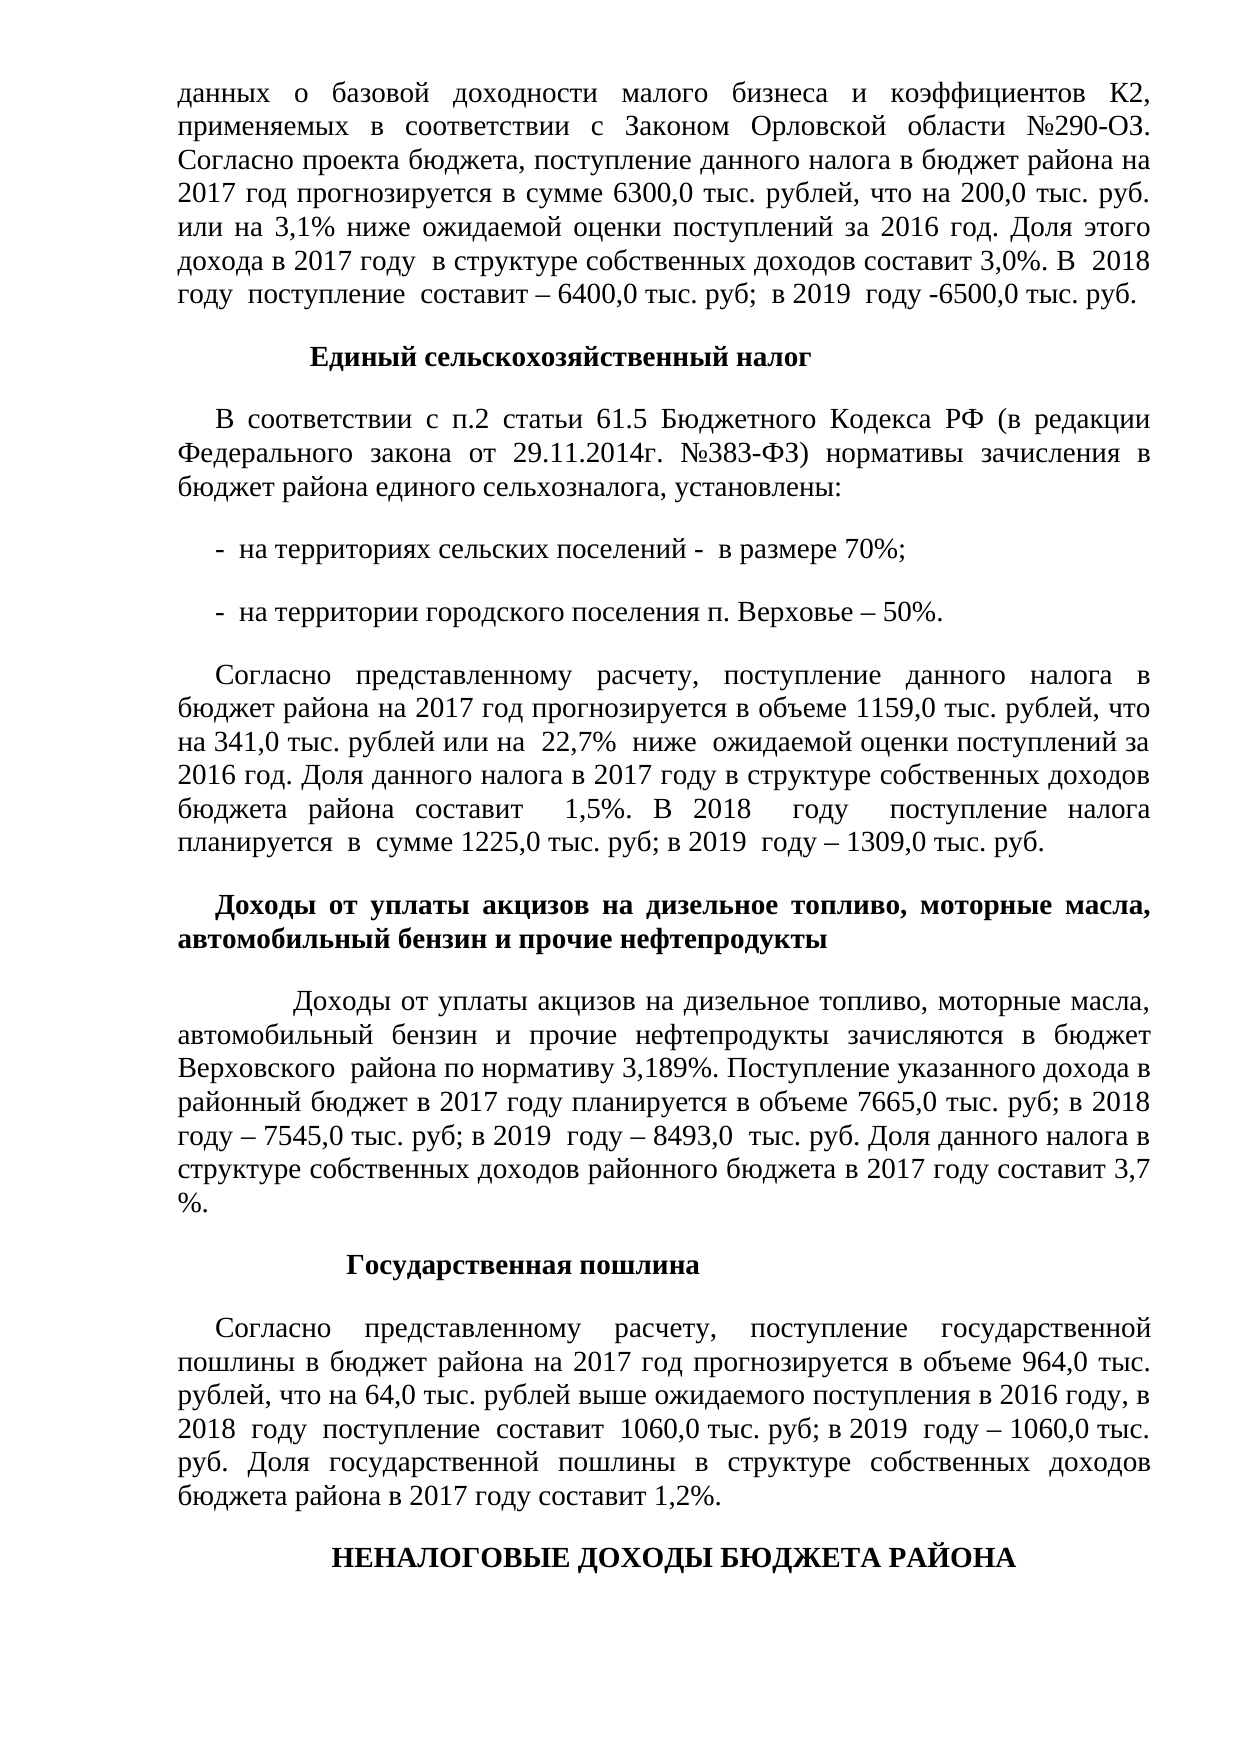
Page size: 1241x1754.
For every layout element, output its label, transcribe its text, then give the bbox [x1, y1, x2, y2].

text Доходы от уплаты акцизов на дизельное топливо, моторные масла, автомобильный бензин и прочие нефтепродукты [177, 887, 1152, 954]
text Единый сельскохозяйственный налог [177, 339, 1152, 372]
text Согласно представленному расчету, поступление государственной пошлины в бюджет района на 2017 год прогнозируется в объеме 964,0 тыс. рублей, что на 64,0 тыс. рублей выше ожидаемого поступления в 2016 году, в 2018 году поступление составит 1060,0 тыс. руб; в 2019 году – 1060,0 тыс. руб. Доля государственной пошлины в структуре собственных доходов бюджета района в 2017 году составит 1,2%. [177, 1310, 1152, 1511]
text Доходы от уплаты акцизов на дизельное топливо, моторные масла, автомобильный бензин и прочие нефтепродукты зачисляются в бюджет Верховского района по нормативу 3,189%. Поступление указанного дохода в районный бюджет в 2017 году планируется в объеме 7665,0 тыс. руб; в 2018 году – 7545,0 тыс. руб; в 2019 году – 8493,0 тыс. руб. Доля данного налога в структуре собственных доходов районного бюджета в 2017 году составит 3,7 %. [177, 983, 1152, 1218]
text В соответствии с п.2 статьи 61.5 Бюджетного Кодекса РФ (в редакции Федерального закона от 29.11.2014г. №383-ФЗ) нормативы зачисления в бюджет района единого сельхозналога, установлены: [177, 402, 1152, 502]
text - на территории городского поселения п. Верховье – 50%. [177, 594, 1152, 628]
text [177, 75, 1152, 310]
text - на территориях сельских поселений - в размере 70%; [177, 531, 1152, 565]
text Государственная пошлина [177, 1247, 1152, 1281]
text НЕНАЛОГОВЫЕ ДОХОДЫ БЮДЖЕТА РАЙОНА [177, 1541, 1152, 1574]
text Согласно представленному расчету, поступление данного налога в бюджет района на 2017 год прогнозируется в объеме 1159,0 тыс. рублей, что на 341,0 тыс. рублей или на 22,7% ниже ожидаемой оценки поступлений за 2016 год. Доля данного налога в 2017 году в структуре собственных доходов бюджета района составит 1,5%. В 2018 году поступление налога планируется в сумме 1225,0 тыс. руб; в 2019 году – 1309,0 тыс. руб. [177, 657, 1152, 858]
